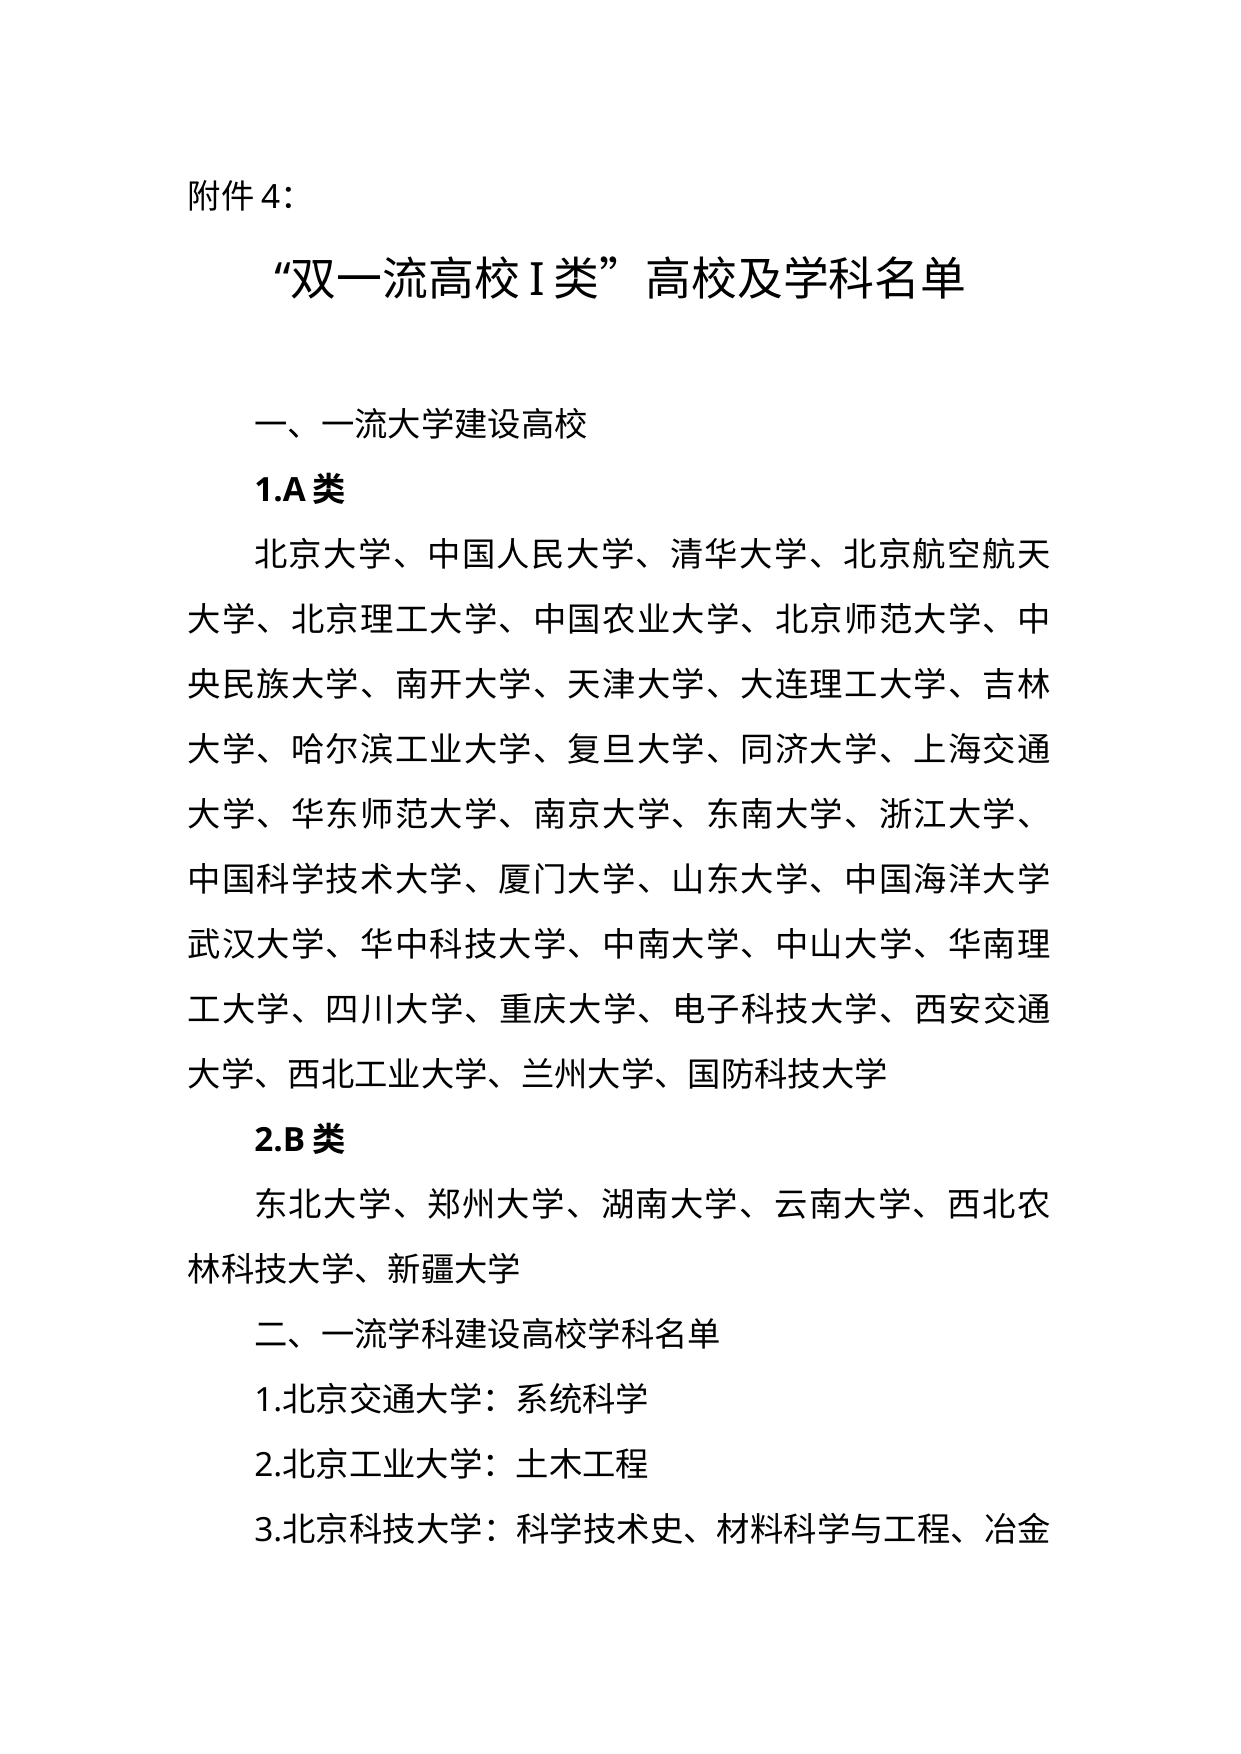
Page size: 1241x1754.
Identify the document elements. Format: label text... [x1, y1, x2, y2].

text 1.A类 [187, 454, 1053, 519]
text 东北大学、郑州大学、湖南大学、云南大学、西北农林科技大学、新疆大学 [187, 1169, 1053, 1299]
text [187, 1494, 1053, 1559]
text 2.北京工业大学：土木工程 [187, 1429, 1053, 1494]
text 北京大学、中国人民大学、清华大学、北京航空航天大学、北京理工大学、中国农业大学、北京师范大学、中央民族大学、南开大学、天津大学、大连理工大学、吉林大学、哈尔滨工业大学、复旦大学、同济大学、上海交通大学、华东师范大学、南京大学、东南大学、浙江大学、中国科学技术大学、厦门大学、山东大学、中国海洋大学、武汉大学、华中科技大学、中南大学、中山大学、华南理工大学、四川大学、重庆大学、电子科技大学、西安交通大学、西北工业大学、兰州大学、国防科技大学 [187, 519, 1053, 1104]
text 1.北京交通大学：系统科学 [187, 1364, 1053, 1429]
text “双一流高校I类”高校及学科名单 [187, 227, 1053, 324]
text 2.B类 [187, 1104, 1053, 1169]
text 附件4： [187, 162, 1053, 227]
text 二、一流学科建设高校学科名单 [187, 1299, 1053, 1364]
text 一、一流大学建设高校 [187, 389, 1053, 454]
